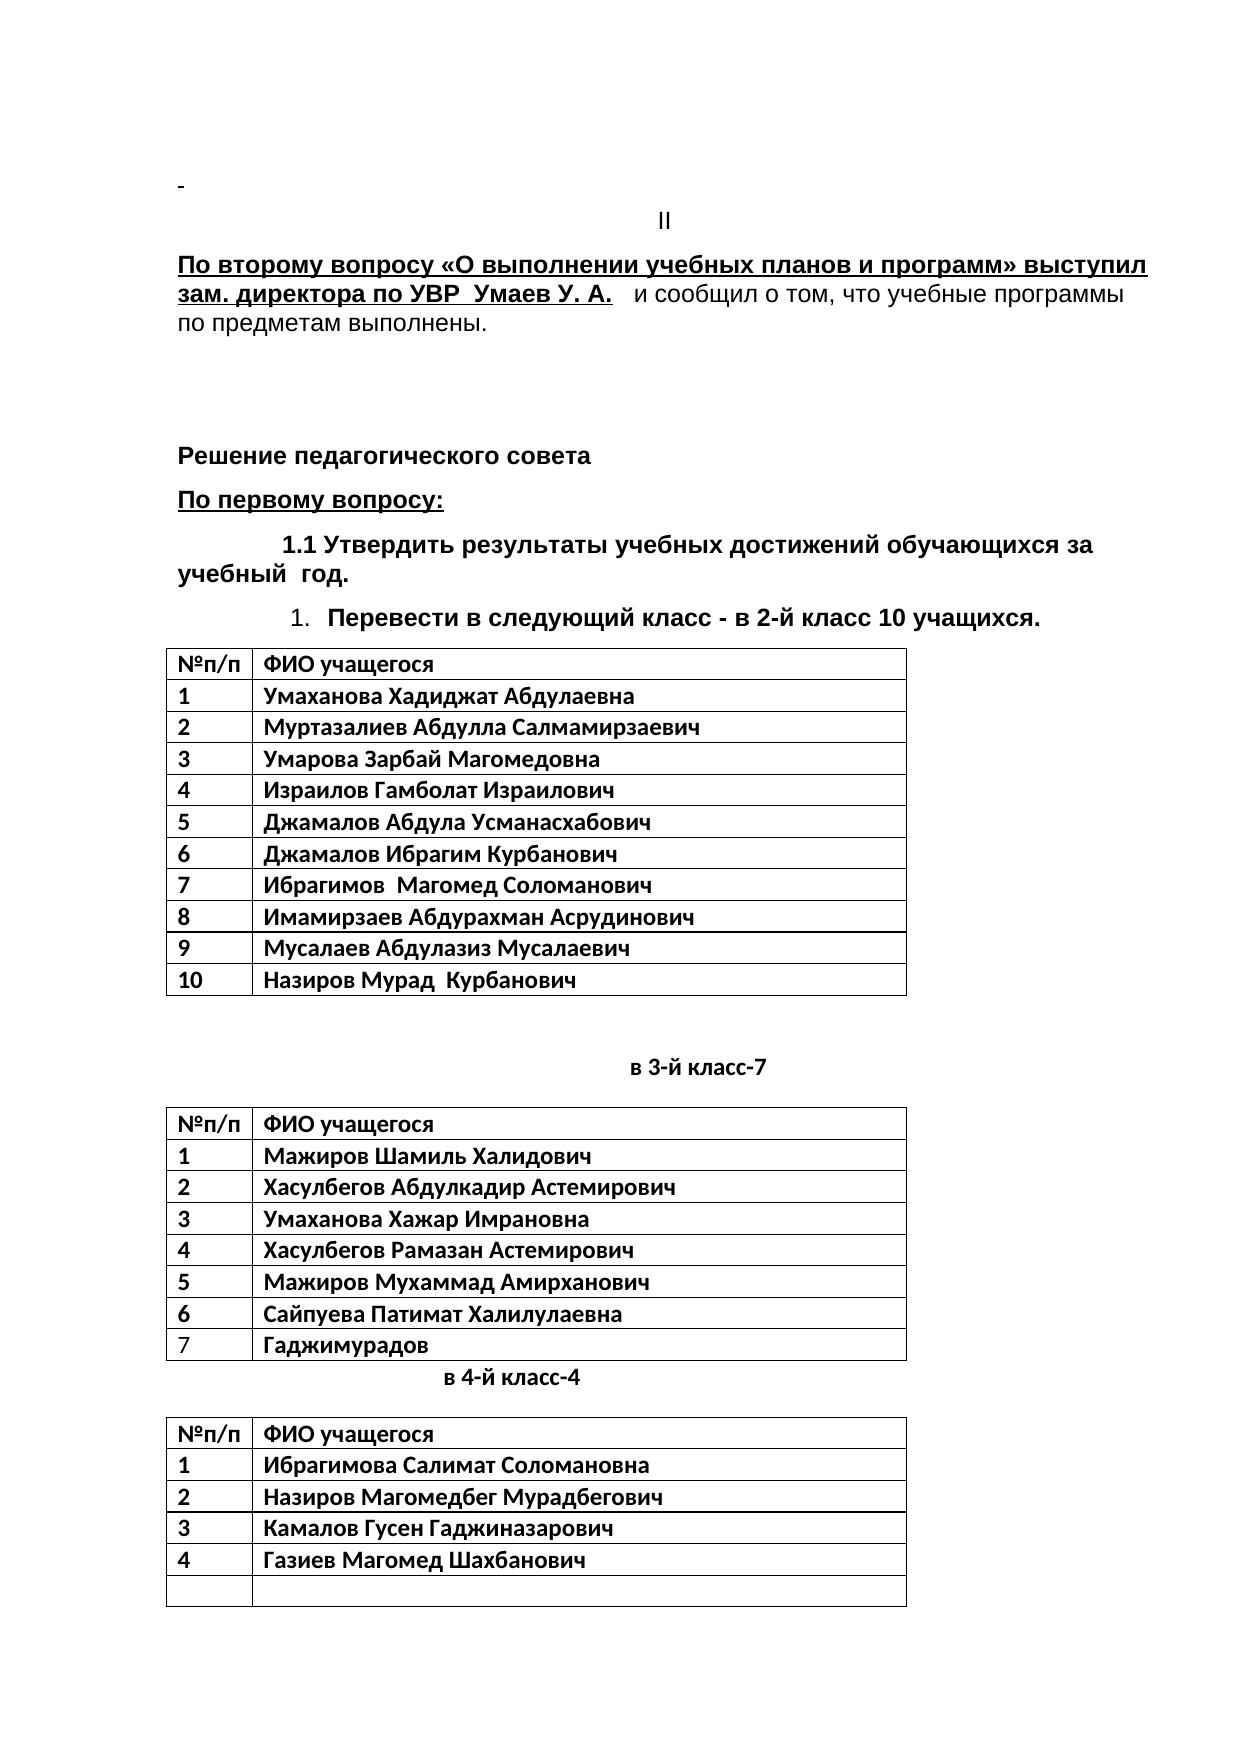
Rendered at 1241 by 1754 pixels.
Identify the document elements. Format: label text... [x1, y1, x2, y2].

table_cell Хасулбегов Рамазан Астемирович [253, 1235, 906, 1265]
table_cell Газиев Магомед Шахбанович [253, 1544, 906, 1574]
table_cell 2 [167, 1481, 252, 1511]
table_cell Назиров Магомедбег Мурадбегович [253, 1481, 906, 1511]
list Перевести в следующий класс - в 2-й класс 10 учащихся. [290, 603, 1152, 632]
table_cell Умаханова Хажар Имрановна [253, 1203, 906, 1233]
text в 4-й класс-4 [177, 1361, 1152, 1391]
table_cell 1 [167, 1140, 252, 1170]
table_cell Умаханова Хадиджат Абдулаевна [253, 680, 906, 711]
table_cell 6 [167, 1298, 252, 1328]
table_cell 8 [167, 901, 252, 931]
table_cell 1 [167, 680, 252, 711]
text II [177, 206, 1152, 235]
table_cell Мажиров Шамиль Халидович [253, 1140, 906, 1170]
text Решение педагогического совета [177, 441, 1152, 470]
table_header №п/п [167, 1108, 252, 1139]
table_header ФИО учащегося [253, 1108, 906, 1139]
table_cell Хасулбегов Абдулкадир Астемирович [253, 1171, 906, 1202]
table_header ФИО учащегося [253, 649, 906, 679]
table_cell Имамирзаев Абдурахман Асрудинович [253, 901, 906, 931]
table_cell Джамалов Ибрагим Курбанович [253, 838, 906, 868]
table_cell 5 [167, 806, 252, 837]
text По первому вопросу: [177, 486, 1152, 514]
table_cell 3 [167, 1513, 252, 1543]
text 1.1 Утвердить результаты учебных достижений обучающихся за учебный год. [177, 530, 1152, 587]
table_cell 10 [167, 964, 252, 994]
table_cell Мусалаев Абдулазиз Мусалаевич [253, 933, 906, 963]
table_cell Камалов Гусен Гаджиназарович [253, 1513, 906, 1543]
table_header №п/п [167, 649, 252, 679]
table_cell 4 [167, 775, 252, 805]
table_cell 9 [167, 933, 252, 963]
table_cell 1 [167, 1449, 252, 1480]
table_cell Умарова Зарбай Магомедовна [253, 743, 906, 774]
table_header ФИО учащегося [253, 1418, 906, 1448]
table_cell 2 [167, 1171, 252, 1202]
table_cell 3 [167, 1203, 252, 1233]
table_cell Ибрагимова Салимат Соломановна [253, 1449, 906, 1480]
table_cell [167, 1576, 252, 1606]
table_cell 6 [167, 838, 252, 868]
table_cell Ибрагимов Магомед Соломанович [253, 869, 906, 900]
text По второму вопросу «О выполнении учебных планов и программ» выступил зам. директора по УВР Умаев У. А. и сообщил о том, что учебные программы по предметам выполнены. [177, 251, 1152, 337]
table_cell Гаджимурадов [253, 1329, 906, 1360]
table_cell 7 [167, 869, 252, 900]
table_cell 5 [167, 1266, 252, 1297]
table_cell Сайпуева Патимат Халилулаевна [253, 1298, 906, 1328]
table_cell 4 [167, 1235, 252, 1265]
table_cell Мажиров Мухаммад Амирханович [253, 1266, 906, 1297]
table_cell 2 [167, 712, 252, 742]
text в 3-й класс-7 [177, 1051, 1152, 1082]
table_cell 4 [167, 1544, 252, 1574]
table_cell [253, 1576, 906, 1606]
table_header №п/п [167, 1418, 252, 1448]
table_cell Назиров Мурад Курбанович [253, 964, 906, 994]
table_cell Муртазалиев Абдулла Салмамирзаевич [253, 712, 906, 742]
table_cell 3 [167, 743, 252, 774]
table_cell 7 [167, 1329, 252, 1360]
table_cell Джамалов Абдула Усманасхабович [253, 806, 906, 837]
table_cell Израилов Гамболат Израилович [253, 775, 906, 805]
